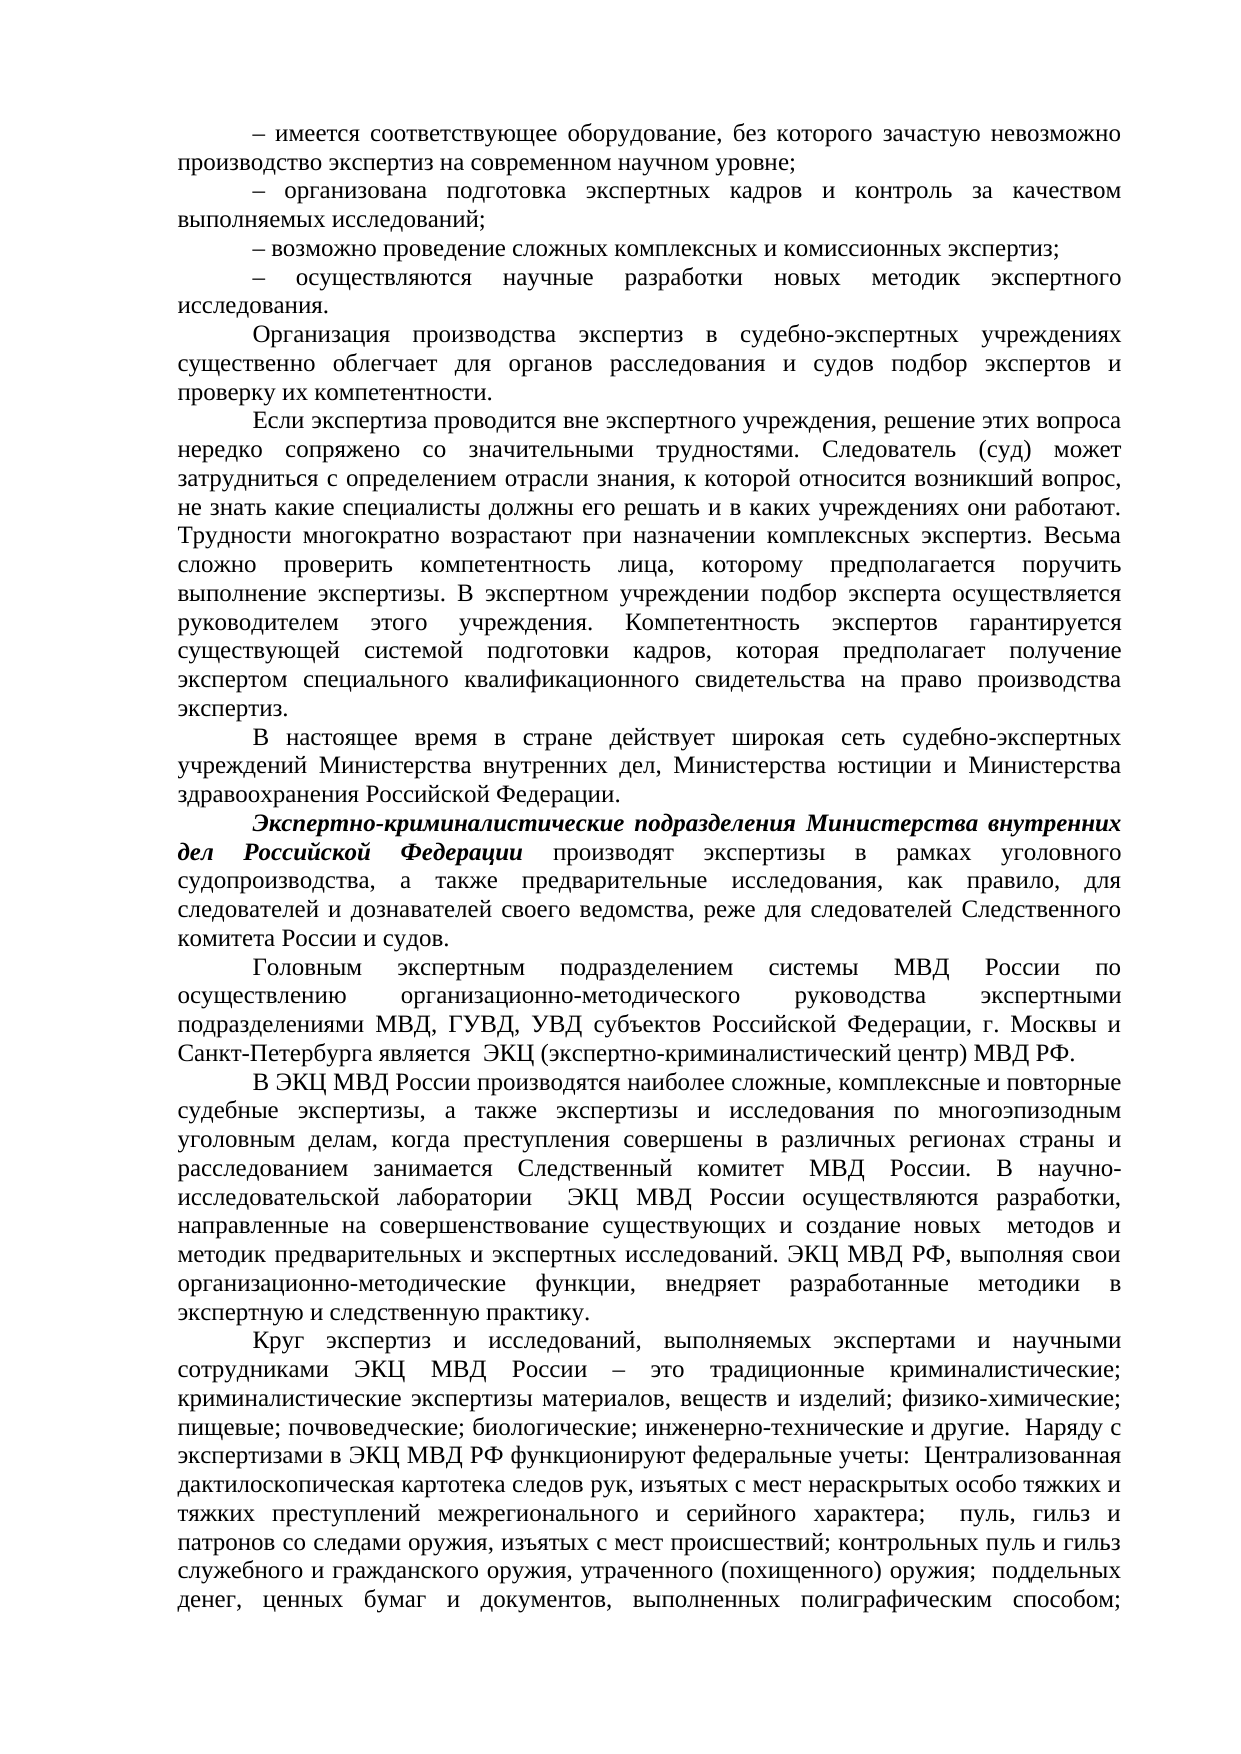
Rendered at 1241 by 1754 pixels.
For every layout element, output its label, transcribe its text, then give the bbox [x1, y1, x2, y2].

text В настоящее время в стране действует широкая сеть судебно-экспертных учреждений Министерства внутренних дел, Министерства юстиции и Министерства здравоохранения Российской Федерации. [177, 722, 1122, 808]
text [177, 1326, 1122, 1613]
text – организована подготовка экспертных кадров и контроль за качеством выполняемых исследований; [177, 176, 1122, 233]
text Головным экспертным подразделением системы МВД России по осуществлению организационно-методического руководства экспертными подразделениями МВД, ГУВД, УВД субъектов Российской Федерации, г. Москвы и Санкт-Петербурга является ЭКЦ (экспертно-криминалистический центр) МВД РФ. [177, 952, 1122, 1067]
text В ЭКЦ МВД России производятся наиболее сложные, комплексные и повторные судебные экспертизы, а также экспертизы и исследования по многоэпизодным уголовным делам, когда преступления совершены в различных регионах страны и расследованием занимается Следственный комитет МВД России. В научно-исследовательской лаборатории ЭКЦ МВД России осуществляются разработки, направленные на совершенствование существующих и создание новых методов и методик предварительных и экспертных исследований. ЭКЦ МВД РФ, выполняя свои организационно-методические функции, внедряет разработанные методики в экспертную и следственную практику. [177, 1067, 1122, 1326]
text Если экспертиза проводится вне экспертного учреждения, решение этих вопроса нередко сопряжено со значительными трудностями. Следователь (суд) может затрудниться с определением отрасли знания, к которой относится возникший вопрос, не знать какие специалисты должны его решать и в каких учреждениях они работают. Трудности многократно возрастают при назначении комплексных экспертиз. Весьма сложно проверить компетентность лица, которому предполагается поручить выполнение экспертизы. В экспертном учреждении подбор эксперта осуществляется руководителем этого учреждения. Компетентность экспертов гарантируется существующей системой подготовки кадров, которая предполагает получение экспертом специального квалификационного свидетельства на право производства экспертиз. [177, 406, 1122, 722]
text – имеется соответствующее оборудование, без которого зачастую невозможно производство экспертиз на современном научном уровне; [177, 118, 1122, 176]
text Организация производства экспертиз в судебно-экспертных учреждениях существенно облегчает для органов расследования и судов подбор экспертов и проверку их компетентности. [177, 319, 1122, 406]
text – возможно проведение сложных комплексных и комиссионных экспертиз; [177, 233, 1122, 262]
text Экспертно-криминалистические подразделения Министерства внутренних дел Российской Федерации производят экспертизы в рамках уголовного судопроизводства, а также предварительные исследования, как правило, для следователей и дознавателей своего ведомства, реже для следователей Следственного комитета России и судов. [177, 808, 1122, 952]
text – осуществляются научные разработки новых методик экспертного исследования. [177, 262, 1122, 319]
